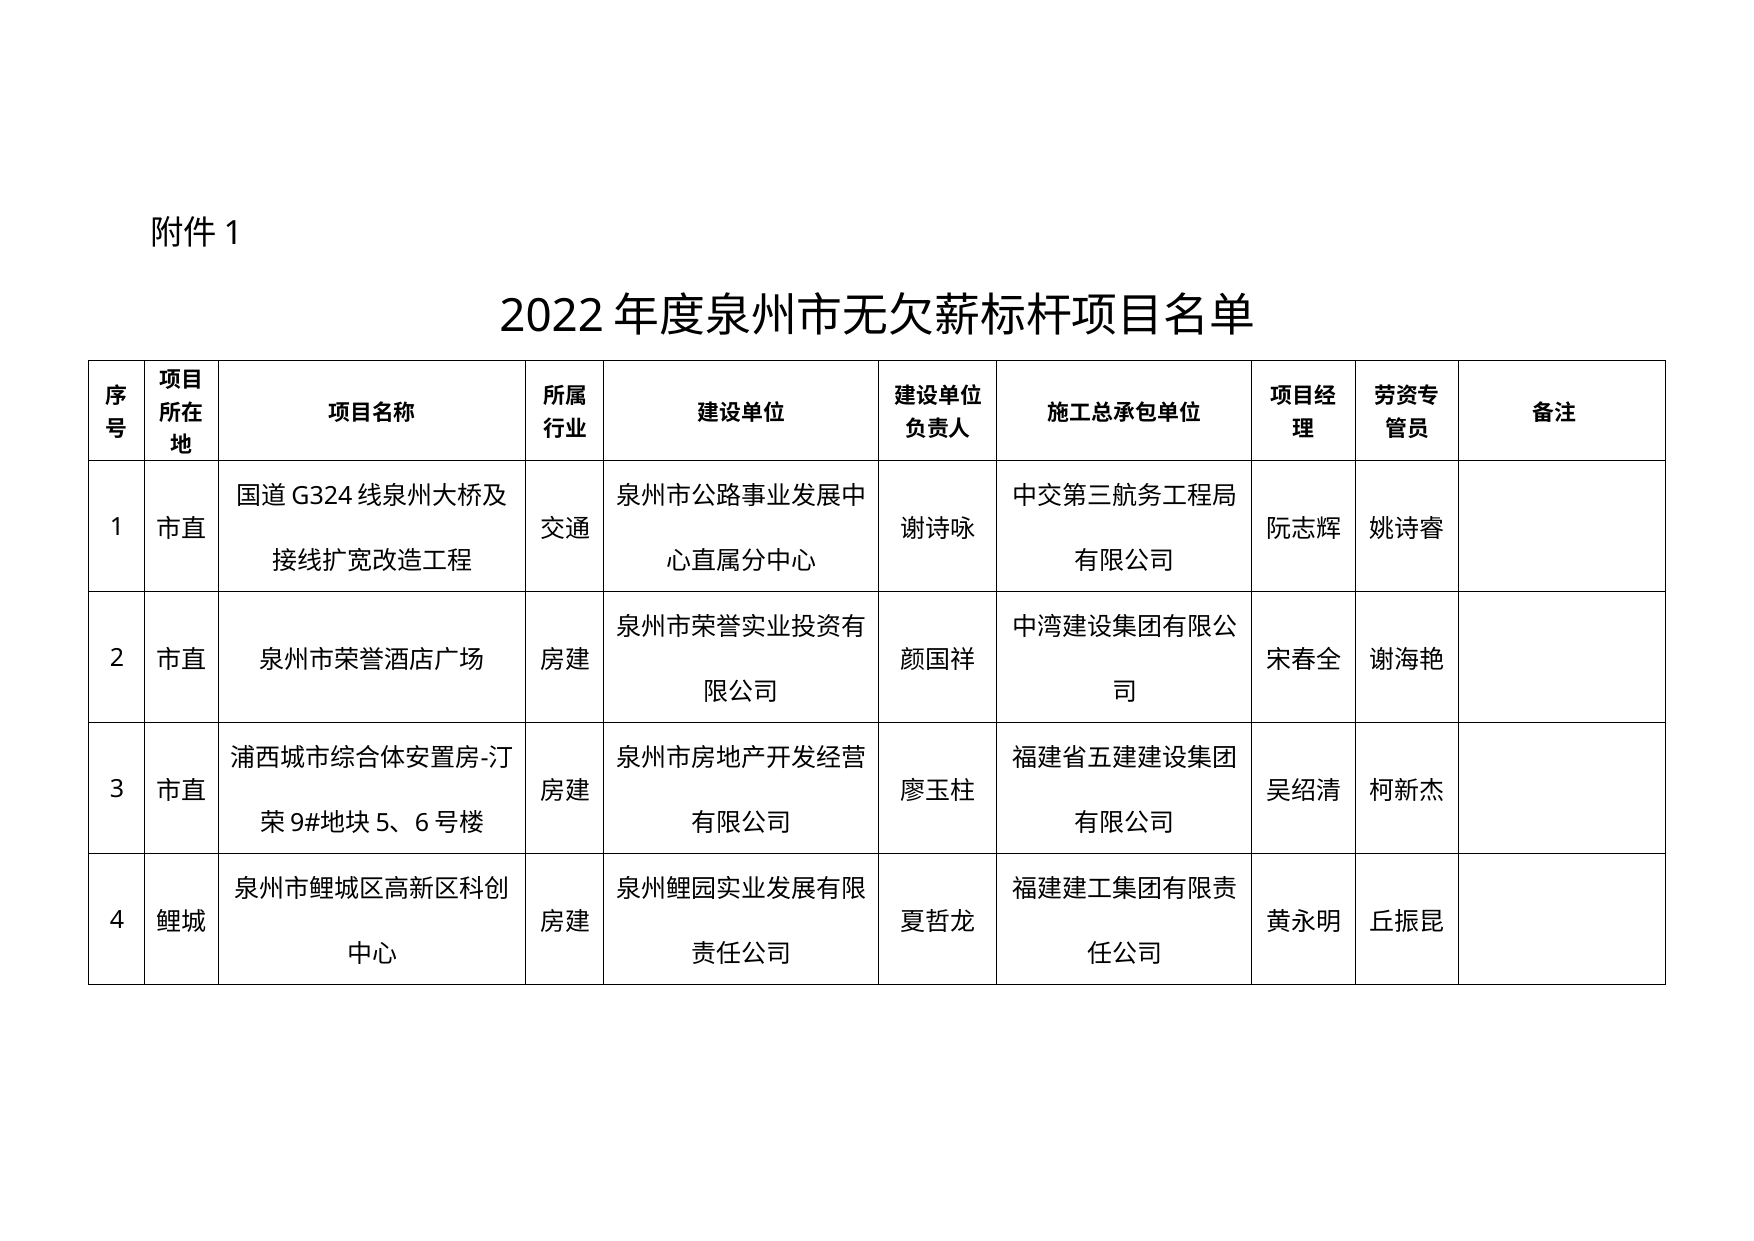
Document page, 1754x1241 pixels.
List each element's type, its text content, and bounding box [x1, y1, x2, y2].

table_cell 黄永明 [1252, 854, 1355, 984]
table_cell 4 [89, 854, 144, 984]
table_cell 市直 [145, 461, 218, 591]
text 2022年度泉州市无欠薪标杆项目名单 [150, 263, 1604, 360]
table_cell 姚诗睿 [1356, 461, 1458, 591]
table_cell 中湾建设集团有限公司 [997, 592, 1251, 722]
table_cell 福建建工集团有限责任公司 [997, 854, 1251, 984]
table_cell 泉州市鲤城区高新区科创中心 [219, 854, 525, 984]
table_header 劳资专管员 [1356, 361, 1458, 460]
table_cell 浦西城市综合体安置房-汀荣9#地块5、6号楼 [219, 723, 525, 853]
table_header 建设单位 [604, 361, 878, 460]
table_cell 阮志辉 [1252, 461, 1355, 591]
table_cell 中交第三航务工程局有限公司 [997, 461, 1251, 591]
table_cell 丘振昆 [1356, 854, 1458, 984]
table_header 序号 [89, 361, 144, 460]
table_cell 福建省五建建设集团有限公司 [997, 723, 1251, 853]
table_cell 市直 [145, 592, 218, 722]
table_cell 3 [89, 723, 144, 853]
table_cell 1 [89, 461, 144, 591]
table_header 施工总承包单位 [997, 361, 1251, 460]
text 附件1 [150, 198, 1604, 263]
table_cell 泉州市公路事业发展中心直属分中心 [604, 461, 878, 591]
table_cell [1459, 461, 1665, 591]
table_header 建设单位负责人 [879, 361, 996, 460]
table_cell 泉州市房地产开发经营有限公司 [604, 723, 878, 853]
table_cell 2 [89, 592, 144, 722]
table_cell 谢海艳 [1356, 592, 1458, 722]
table_cell 房建 [526, 854, 603, 984]
table_cell 市直 [145, 723, 218, 853]
table_header 项目经理 [1252, 361, 1355, 460]
table_cell 泉州市荣誉酒店广场 [219, 592, 525, 722]
table_cell 廖玉柱 [879, 723, 996, 853]
table_cell 泉州鲤园实业发展有限责任公司 [604, 854, 878, 984]
table_header 所属 行业 [526, 361, 603, 460]
table_cell 房建 [526, 592, 603, 722]
table_header 项目名称 [219, 361, 525, 460]
table_cell 交通 [526, 461, 603, 591]
table_cell 颜国祥 [879, 592, 996, 722]
table_cell 宋春全 [1252, 592, 1355, 722]
table_cell 柯新杰 [1356, 723, 1458, 853]
table_cell 国道G324线泉州大桥及接线扩宽改造工程 [219, 461, 525, 591]
table_cell 吴绍清 [1252, 723, 1355, 853]
table_cell [1459, 592, 1665, 722]
table_cell 谢诗咏 [879, 461, 996, 591]
table_cell 房建 [526, 723, 603, 853]
table_header 项目 所在地 [145, 361, 218, 460]
table_cell [1459, 723, 1665, 853]
table_cell [1459, 854, 1665, 984]
table_cell 夏哲龙 [879, 854, 996, 984]
table_cell 鲤城 [145, 854, 218, 984]
table_header 备注 [1459, 361, 1665, 460]
table_cell 泉州市荣誉实业投资有限公司 [604, 592, 878, 722]
